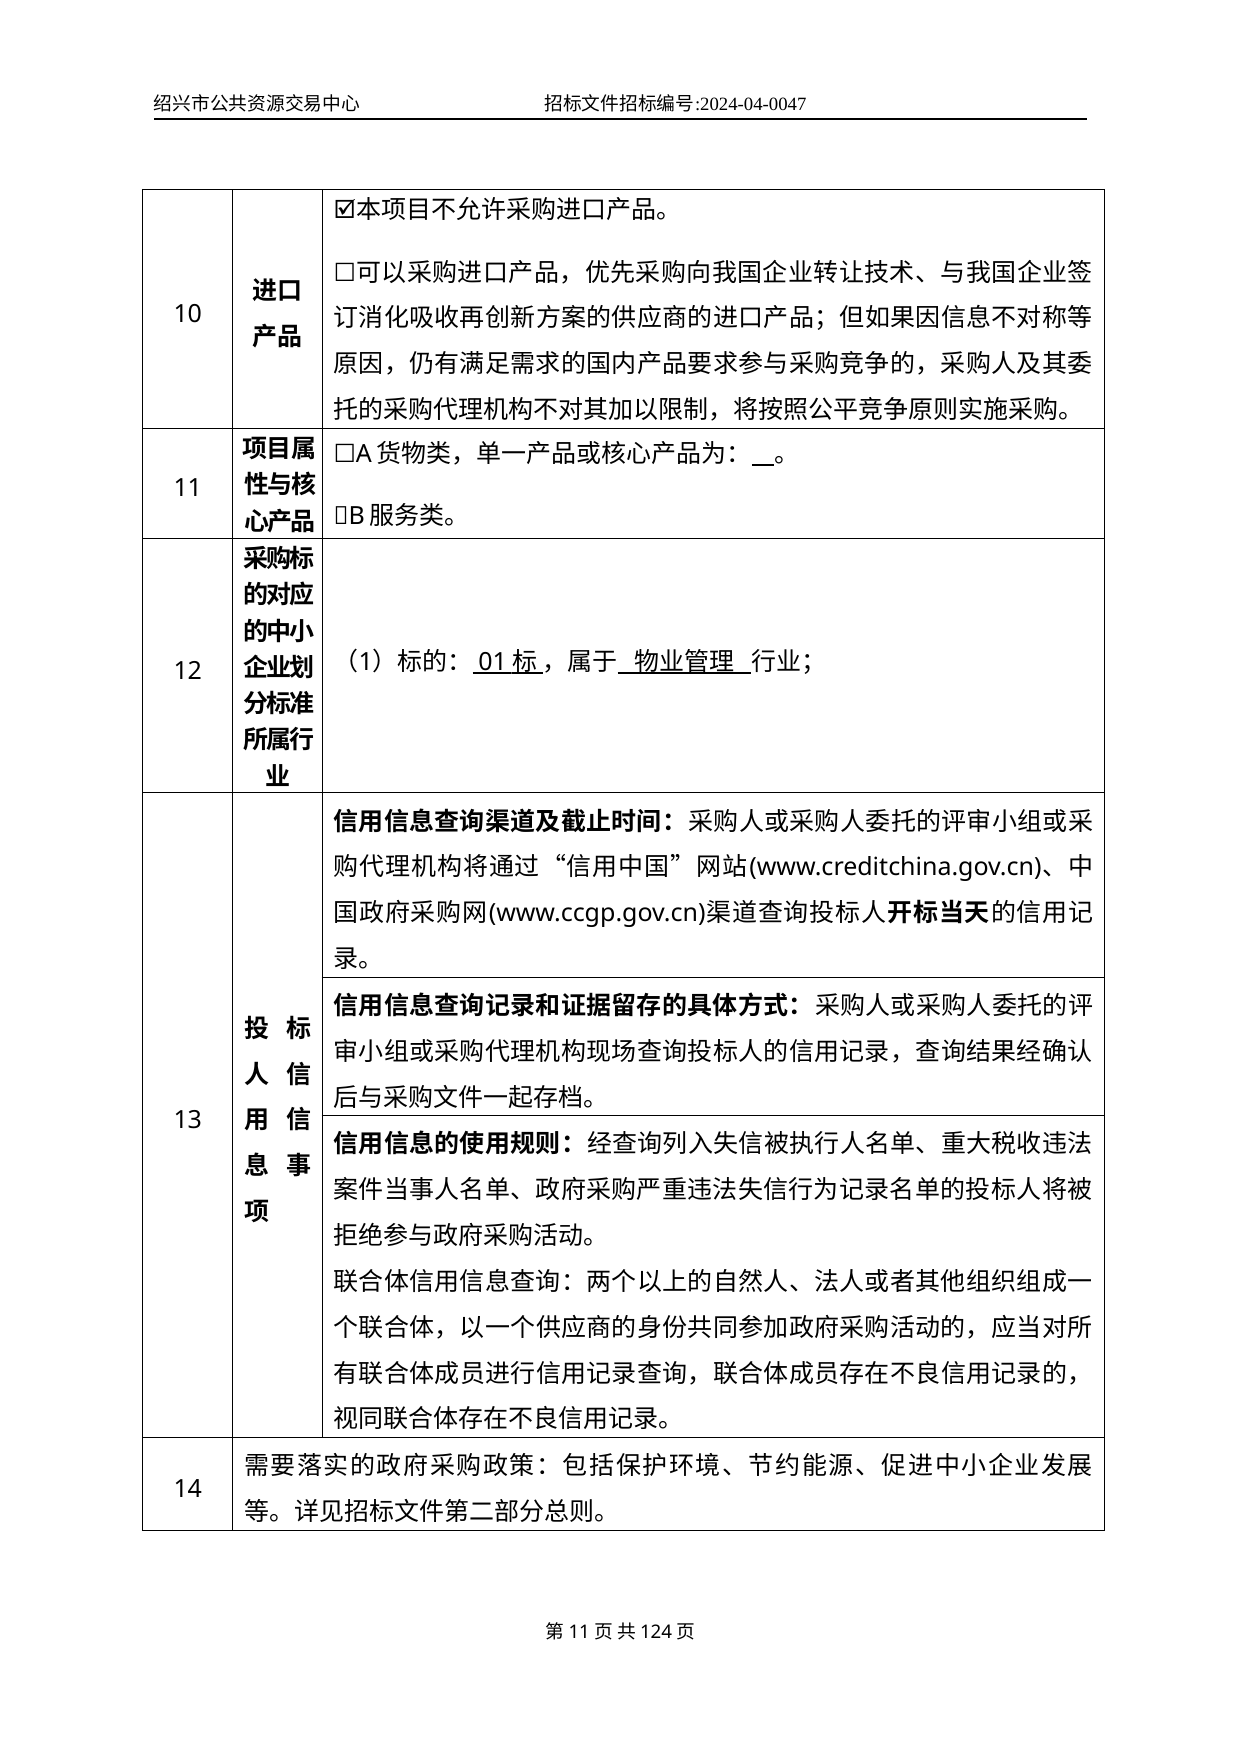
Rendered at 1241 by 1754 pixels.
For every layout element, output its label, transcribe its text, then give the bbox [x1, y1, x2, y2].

table_cell ☐A货物类，单一产品或核心产品为： 。 B服务类。 [323, 429, 1104, 537]
table_cell 11 [143, 429, 232, 537]
table_cell （1）标的： 01标 ，属于 物业管理 行业； [323, 539, 1104, 792]
table_cell 投标人信用信息事项 [233, 793, 322, 1437]
table_cell 采购标的对应的中小企业划分标准所属行业 [233, 539, 322, 792]
table_cell 信用信息查询渠道及截止时间：采购人或采购人委托的评审小组或采购代理机构将通过“信用中国”网站(www.creditchina.gov.cn)、中国政府采购网(www.ccgp.gov.cn)渠道查询投标人开标当天的信用记录。 [323, 793, 1104, 977]
table_cell 项目属性与核心产品 [233, 429, 322, 537]
table_cell 信用信息查询记录和证据留存的具体方式：采购人或采购人委托的评审小组或采购代理机构现场查询投标人的信用记录，查询结果经确认后与采购文件一起存档。 [323, 978, 1104, 1115]
table_cell 信用信息的使用规则：经查询列入失信被执行人名单、重大税收违法案件当事人名单、政府采购严重违法失信行为记录名单的投标人将被拒绝参与政府采购活动。 联合体信用信息查询：两个以上的自然人、法人或者其他组织组成一个联合体，以一个供应商的身份共同参加政府采购活动的，应当对所有联合体成员进行信用记录查询，联合体成员存在不良信用记录的，视同联合体存在不良信用记录。 [323, 1116, 1104, 1437]
table_cell 进口产品 [233, 190, 322, 428]
table_cell 13 [143, 793, 232, 1437]
table_cell 本项目不允许采购进口产品。 可以采购进口产品，优先采购向我国企业转让技术、与我国企业签订消化吸收再创新方案的供应商的进口产品；但如果因信息不对称等原因，仍有满足需求的国内产品要求参与采购竞争的，采购人及其委托的采购代理机构不对其加以限制，将按照公平竞争原则实施采购。 [323, 190, 1104, 428]
table_cell 需要落实的政府采购政策：包括保护环境、节约能源、促进中小企业发展等。详见招标文件第二部分总则。 [233, 1438, 1104, 1530]
table_cell 10 [143, 190, 232, 428]
table_cell 14 [143, 1438, 232, 1530]
table_cell 12 [143, 539, 232, 792]
